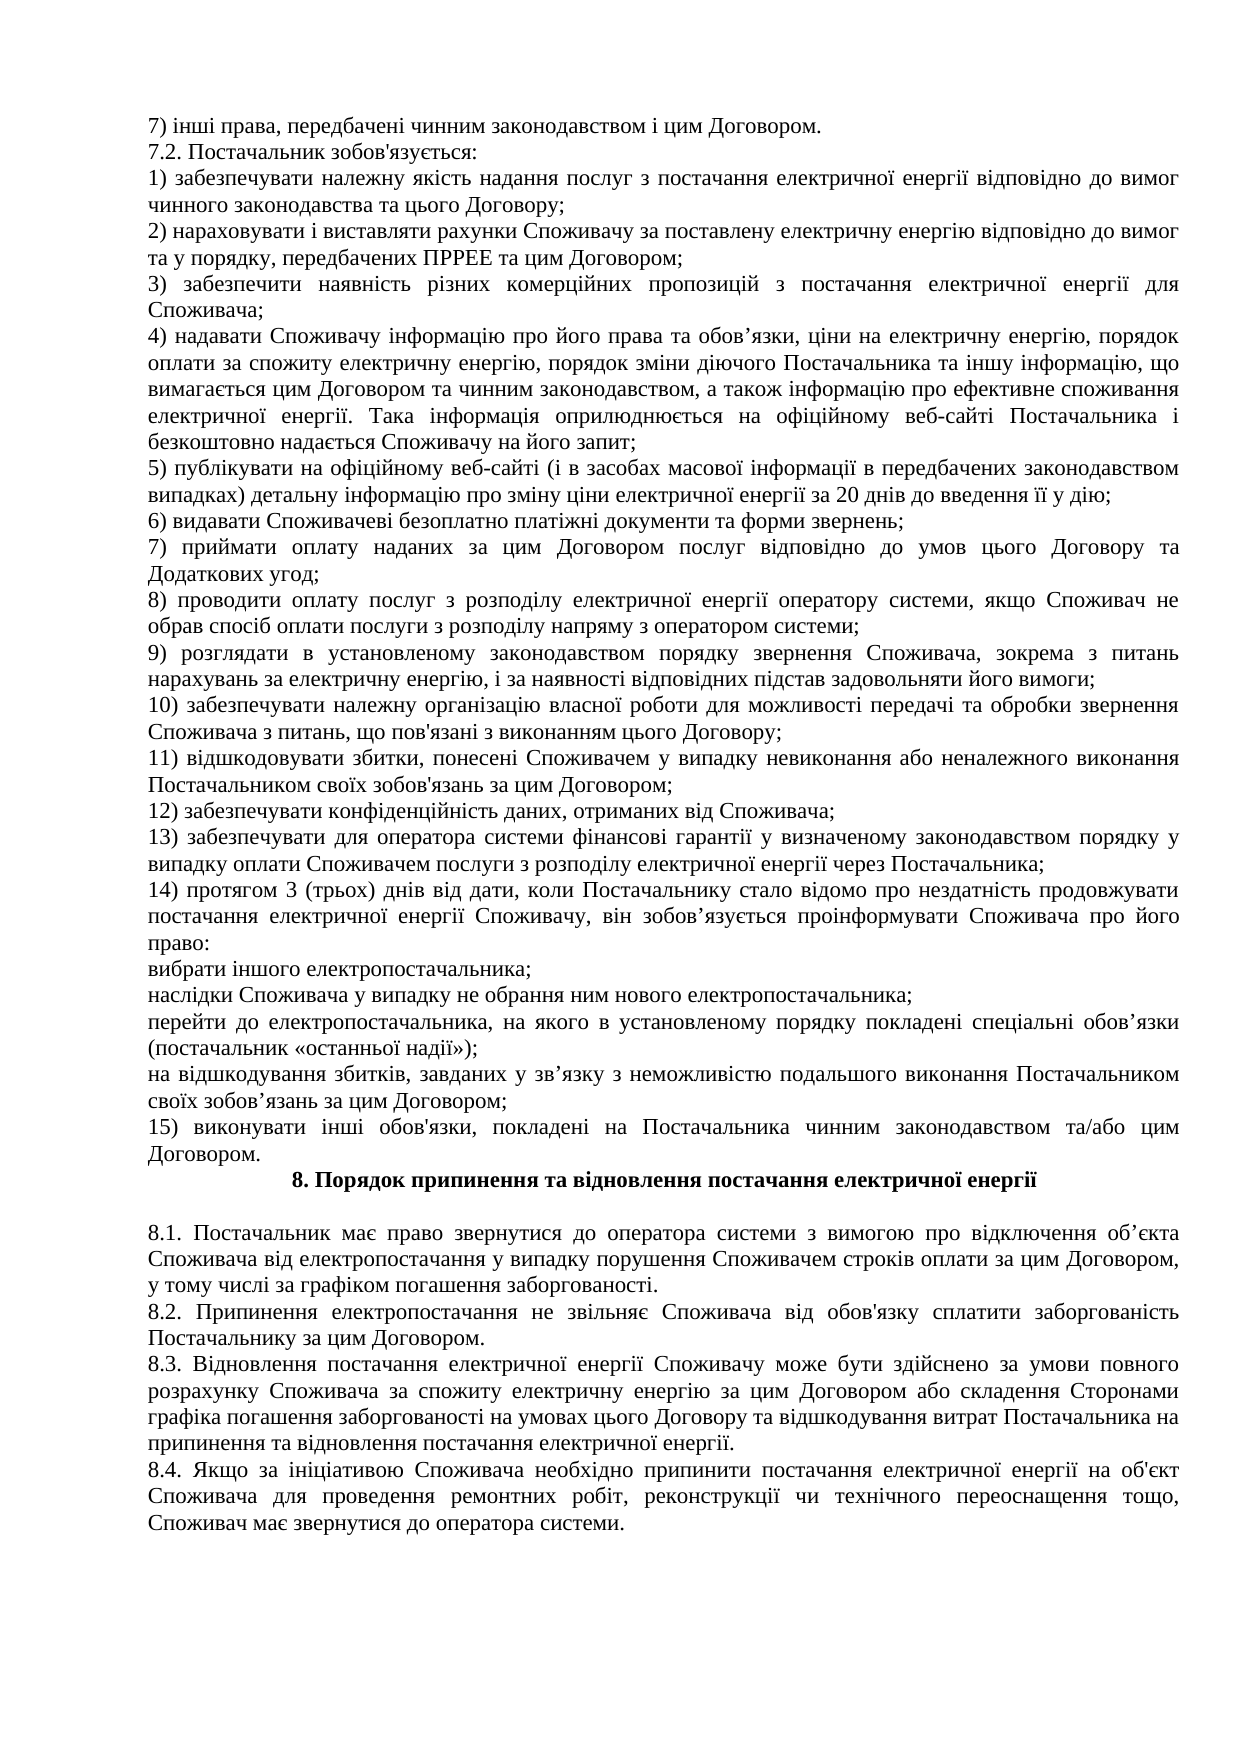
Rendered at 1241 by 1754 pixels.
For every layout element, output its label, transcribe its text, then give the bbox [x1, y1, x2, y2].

text 1) забезпечувати належну якість надання послуг з постачання електричної енергії відповідно до вимог чинного законодавства та цього Договору; [148, 164, 1181, 217]
text 9) розглядати в установленому законодавством порядку звернення Споживача, зокрема з питань нарахувань за електричну енергію, і за наявності відповідних підстав задовольняти його вимоги; [148, 639, 1181, 692]
text 8.3. Відновлення постачання електричної енергії Споживачу може бути здійснено за умови повного розрахунку Споживача за спожиту електричну енергію за цим Договором або складення Сторонами графіка погашення заборгованості на умовах цього Договору та відшкодування витрат Постачальника на припинення та відновлення постачання електричної енергії. [148, 1350, 1181, 1456]
text 7) інші права, передбачені чинним законодавством і цим Договором. [148, 112, 1181, 138]
text 15) виконувати інші обов'язки, покладені на Постачальника чинним законодавством та/або цим Договором. [148, 1113, 1181, 1166]
text наслідки Споживача у випадку не обрання ним нового електропостачальника; [148, 981, 1181, 1008]
text 13) забезпечувати для оператора системи фінансові гарантії у визначеному законодавством порядку у випадку оплати Споживачем послуги з розподілу електричної енергії через Постачальника; [148, 823, 1181, 876]
text 12) забезпечувати конфіденційність даних, отриманих від Споживача; [148, 797, 1181, 823]
text 5) публікувати на офіційному веб-сайті (і в засобах масової інформації в передбачених законодавством випадках) детальну інформацію про зміну ціни електричної енергії за 20 днів до введення її у дію; [148, 454, 1181, 507]
text 10) забезпечувати належну організацію власної роботи для можливості передачі та обробки звернення Споживача з питань, що пов'язані з виконанням цього Договору; [148, 692, 1181, 744]
text 11) відшкодовувати збитки, понесені Споживачем у випадку невиконання або неналежного виконання Постачальником своїх зобов'язань за цим Договором; [148, 744, 1181, 797]
text 8.4. Якщо за ініціативою Споживача необхідно припинити постачання електричної енергії на об'єкт Споживача для проведення ремонтних робіт, реконструкції чи технічного переоснащення тощо, Споживач має звернутися до оператора системи. [148, 1456, 1181, 1535]
text 7.2. Постачальник зобов'язується: [148, 138, 1181, 164]
text 4) надавати Споживачу інформацію про його права та обов’язки, ціни на електричну енергію, порядок оплати за спожиту електричну енергію, порядок зміни діючого Постачальника та іншу інформацію, що вимагається цим Договором та чинним законодавством, а також інформацію про ефективне споживання електричної енергії. Така інформація оприлюднюється на офіційному веб-сайті Постачальника і безкоштовно надається Споживачу на його запит; [148, 323, 1181, 454]
text 7) приймати оплату наданих за цим Договором послуг відповідно до умов цього Договору та Додаткових угод; [148, 533, 1181, 586]
text 14) протягом 3 (трьох) днів від дати, коли Постачальнику стало відомо про нездатність продовжувати постачання електричної енергії Споживачу, він зобов’язується проінформувати Споживача про його право: [148, 876, 1181, 955]
text перейти до електропостачальника, на якого в установленому порядку покладені спеціальні обов’язки (постачальник «останньої надії»); [148, 1008, 1181, 1061]
text на відшкодування збитків, завданих у зв’язку з неможливістю подальшого виконання Постачальником своїх зобов’язань за цим Договором; [148, 1061, 1181, 1113]
text 8.1. Постачальник має право звернутися до оператора системи з вимогою про відключення об’єкта Споживача від електропостачання у випадку порушення Споживачем строків оплати за цим Договором, у тому числі за графіком погашення заборгованості. [148, 1219, 1181, 1298]
text 8. Порядок припинення та відновлення постачання електричної енергії [148, 1166, 1181, 1192]
text 3) забезпечити наявність різних комерційних пропозицій з постачання електричної енергії для Споживача; [148, 270, 1181, 323]
text 8.2. Припинення електропостачання не звільняє Споживача від обов'язку сплатити заборгованість Постачальнику за цим Договором. [148, 1298, 1181, 1350]
text 8) проводити оплату послуг з розподілу електричної енергії оператору системи, якщо Споживач не обрав спосіб оплати послуги з розподілу напряму з оператором системи; [148, 586, 1181, 639]
text 2) нараховувати і виставляти рахунки Споживачу за поставлену електричну енергію відповідно до вимог та у порядку, передбачених ПРРЕЕ та цим Договором; [148, 217, 1181, 270]
text вибрати іншого електропостачальника; [148, 955, 1181, 981]
text 6) видавати Споживачеві безоплатно платіжні документи та форми звернень; [148, 507, 1181, 533]
